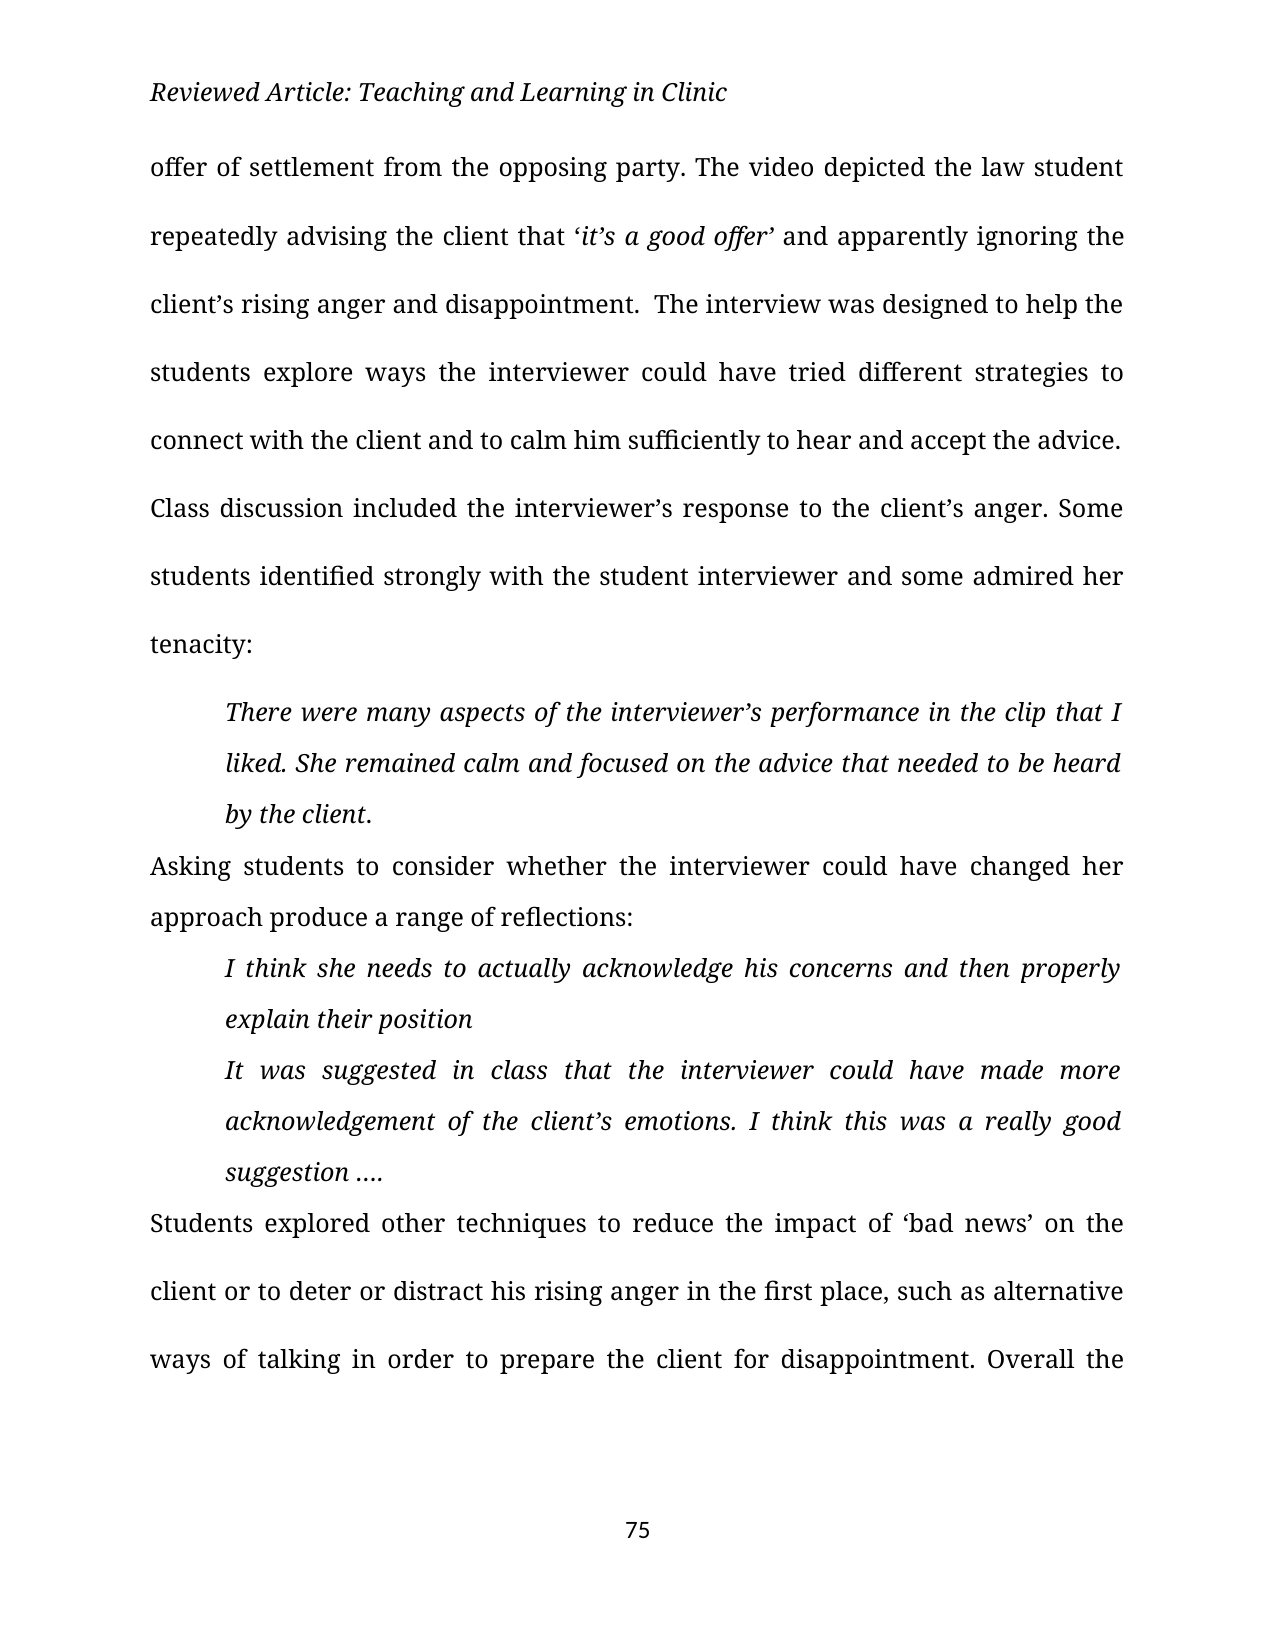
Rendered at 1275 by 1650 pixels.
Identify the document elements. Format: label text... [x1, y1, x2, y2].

text I think she needs to actually acknowledge his concerns and then properly explain their position [225, 950, 1125, 1035]
text Asking students to consider whether the interviewer could have changed her approach produce a range of reflections: [150, 848, 1125, 933]
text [150, 1205, 1125, 1376]
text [150, 150, 1125, 457]
text There were many aspects of the interviewer’s performance in the clip that I liked. She remained calm and focused on the advice that needed to be heard by the client. [225, 695, 1125, 831]
text Class discussion included the interviewer’s response to the client’s anger. Some students identified strongly with the student interviewer and some admired her tenacity: [150, 491, 1125, 661]
text It was suggested in class that the interviewer could have made more acknowledgement of the client’s emotions. I think this was a really good suggestion …. [225, 1052, 1125, 1188]
